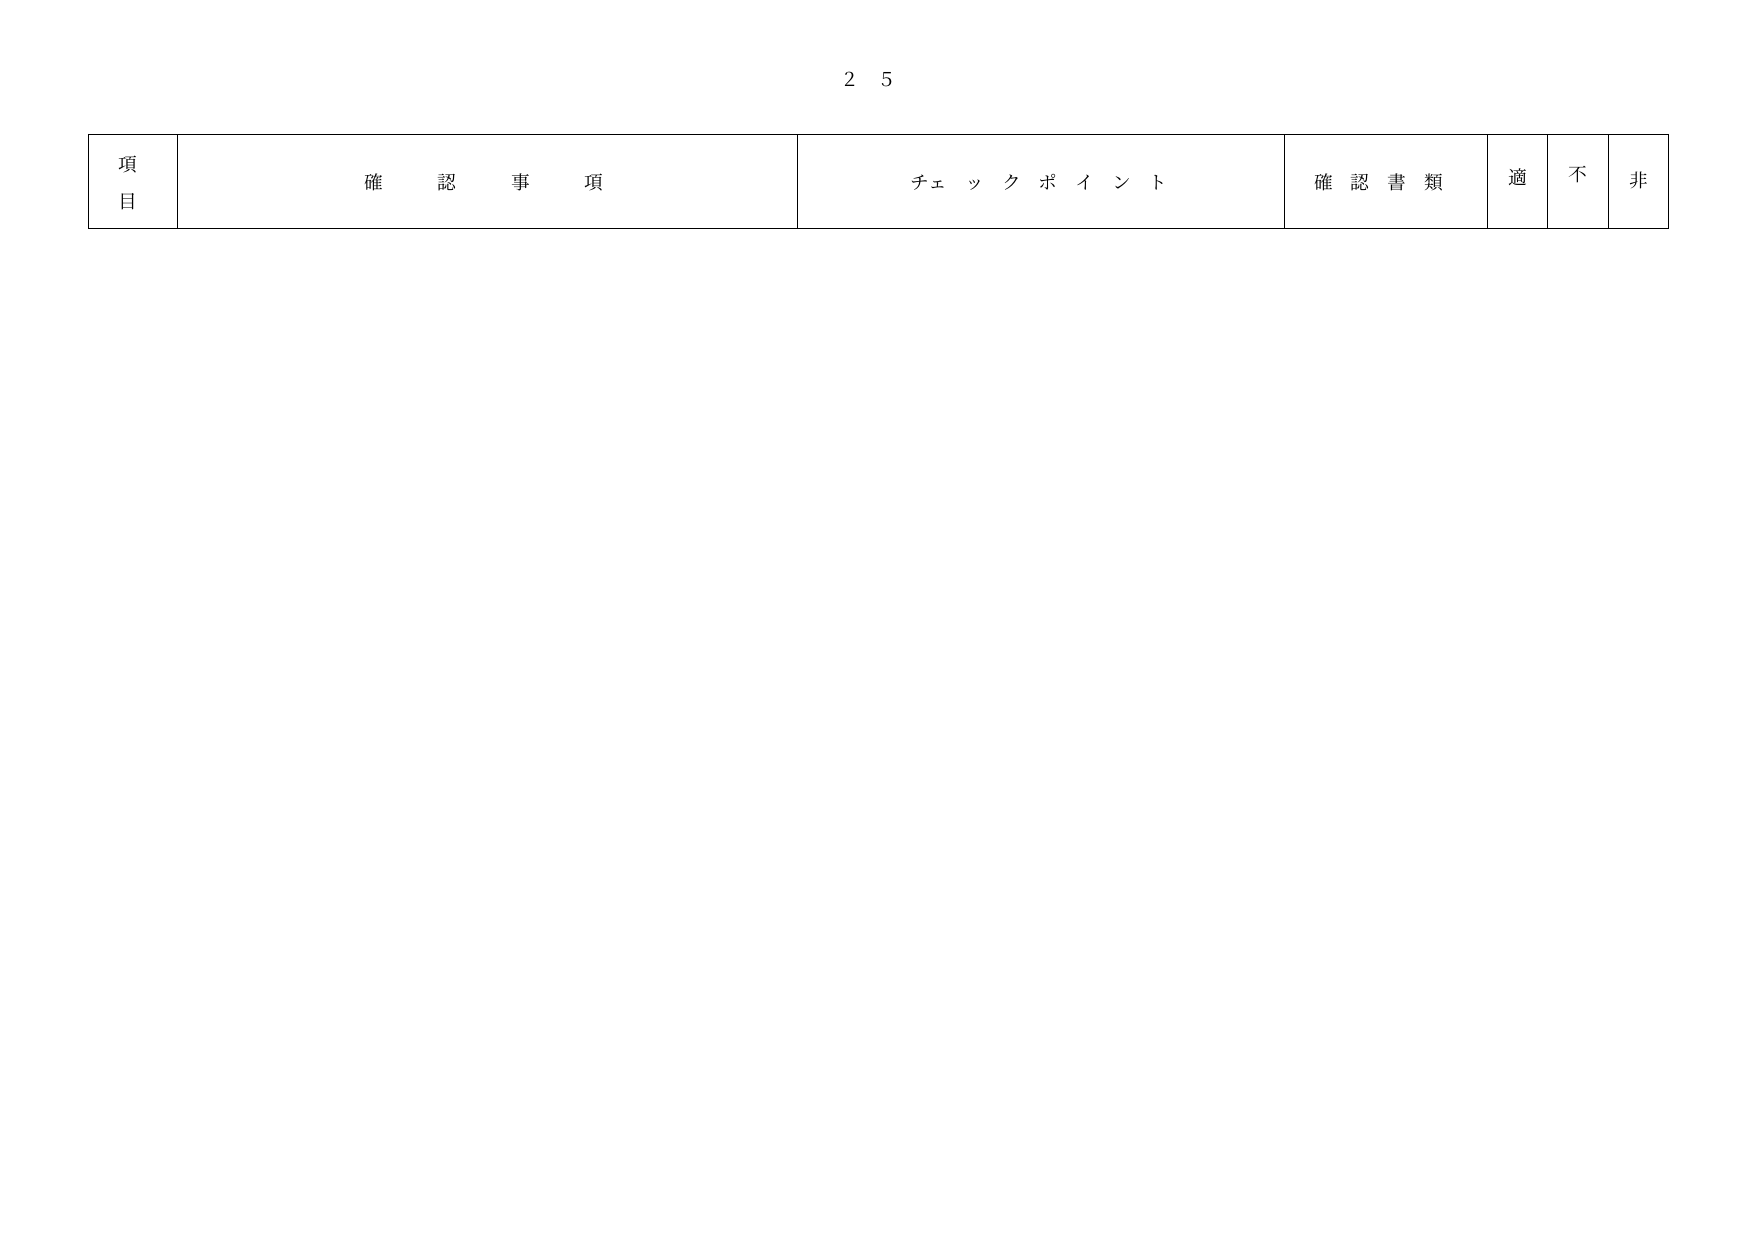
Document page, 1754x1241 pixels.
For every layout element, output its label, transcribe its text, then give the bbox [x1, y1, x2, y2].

table_header 確 認 事 項 [178, 135, 797, 228]
table_header 不 適 [1548, 135, 1608, 228]
table_header 項目 [89, 135, 177, 228]
table_header 確認書類 [1285, 135, 1487, 228]
text ２５ [89, 59, 1665, 97]
table_header 非該当 [1609, 135, 1668, 228]
table_header 適 [1488, 135, 1547, 228]
table_header チェックポイント [798, 135, 1284, 228]
